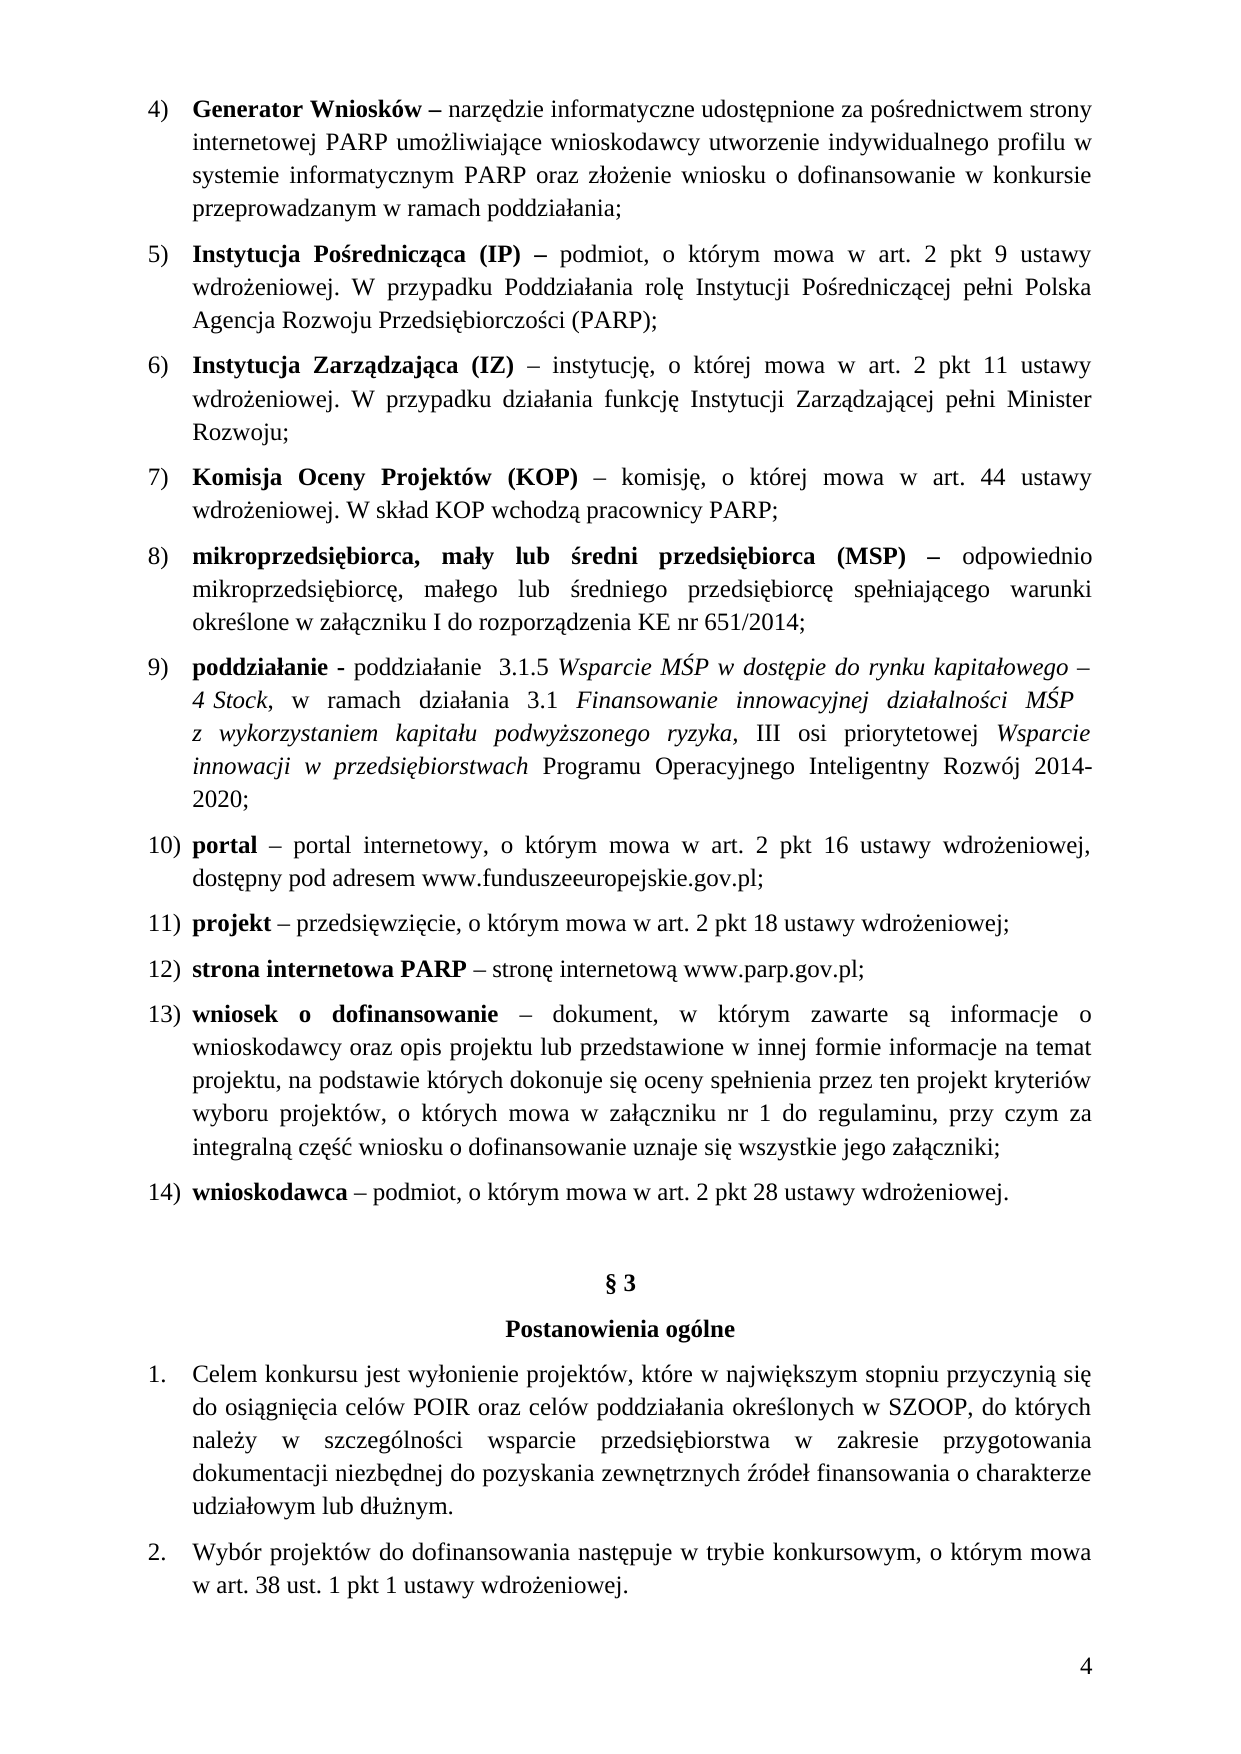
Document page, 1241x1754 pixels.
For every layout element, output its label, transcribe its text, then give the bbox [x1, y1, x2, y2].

list projekt – przedsięwzięcie, o którym mowa w art. 2 pkt 18 ustawy wdrożeniowej; [148, 908, 1092, 937]
text § 3 [148, 1268, 1092, 1297]
list Komisja Oceny Projektów (KOP) – komisję, o której mowa w art. 44 ustawy wdrożeniowej. W skład KOP wchodzą pracownicy PARP; [148, 462, 1092, 524]
list wnioskodawca – podmiot, o którym mowa w art. 2 pkt 28 ustawy wdrożeniowej. [148, 1177, 1092, 1206]
list Celem konkursu jest wyłonienie projektów, które w największym stopniu przyczynią się do osiągnięcia celów POIR oraz celów poddziałania określonych w SZOOP, do których należy w szczególności wsparcie przedsiębiorstwa w zakresie przygotowania dokumentacji niezbędnej do pozyskania zewnętrznych źródeł finansowania o charakterze udziałowym lub dłużnym. [148, 1359, 1092, 1520]
list Wybór projektów do dofinansowania następuje w trybie konkursowym, o którym mowa w art. 38 ust. 1 pkt 1 ustawy wdrożeniowej. [148, 1537, 1092, 1598]
list Generator Wniosków – narzędzie informatyczne udostępnione za pośrednictwem strony internetowej PARP umożliwiające wnioskodawcy utworzenie indywidualnego profilu w systemie informatycznym PARP oraz złożenie wniosku o dofinansowanie w konkursie przeprowadzanym w ramach poddziałania; [148, 94, 1092, 222]
list strona internetowa PARP – stronę internetową www.parp.gov.pl; [148, 954, 1092, 983]
text Postanowienia ogólne [148, 1314, 1092, 1342]
list mikroprzedsiębiorca, mały lub średni przedsiębiorca (MSP) – odpowiednio mikroprzedsiębiorcę, małego lub średniego przedsiębiorcę spełniającego warunki określone w załączniku I do rozporządzenia KE nr 651/2014; [148, 541, 1092, 636]
list Instytucja Zarządzająca (IZ) – instytucję, o której mowa w art. 2 pkt 11 ustawy wdrożeniowej. W przypadku działania funkcję Instytucji Zarządzającej pełni Minister Rozwoju; [148, 351, 1092, 445]
list Instytucja Pośrednicząca (IP) – podmiot, o którym mowa w art. 2 pkt 9 ustawy wdrożeniowej. W przypadku Poddziałania rolę Instytucji Pośredniczącej pełni Polska Agencja Rozwoju Przedsiębiorczości (PARP); [148, 239, 1092, 334]
list portal – portal internetowy, o którym mowa w art. 2 pkt 16 ustawy wdrożeniowej, dostępny pod adresem www.funduszeeuropejskie.gov.pl; [148, 830, 1092, 892]
list poddziałanie - poddziałanie 3.1.5 Wsparcie MŚP w dostępie do rynku kapitałowego – 4 Stock, w ramach działania 3.1 Finansowanie innowacyjnej działalności MŚP z wykorzystaniem kapitału podwyższonego ryzyka, III osi priorytetowej Wsparcie innowacji w przedsiębiorstwach Programu Operacyjnego Inteligentny Rozwój 2014-2020; [148, 652, 1092, 813]
list wniosek o dofinansowanie – dokument, w którym zawarte są informacje o wnioskodawcy oraz opis projektu lub przedstawione w innej formie informacje na temat projektu, na podstawie których dokonuje się oceny spełnienia przez ten projekt kryteriów wyboru projektów, o których mowa w załączniku nr 1 do regulaminu, przy czym za integralną część wniosku o dofinansowanie uznaje się wszystkie jego załączniki; [148, 999, 1092, 1160]
